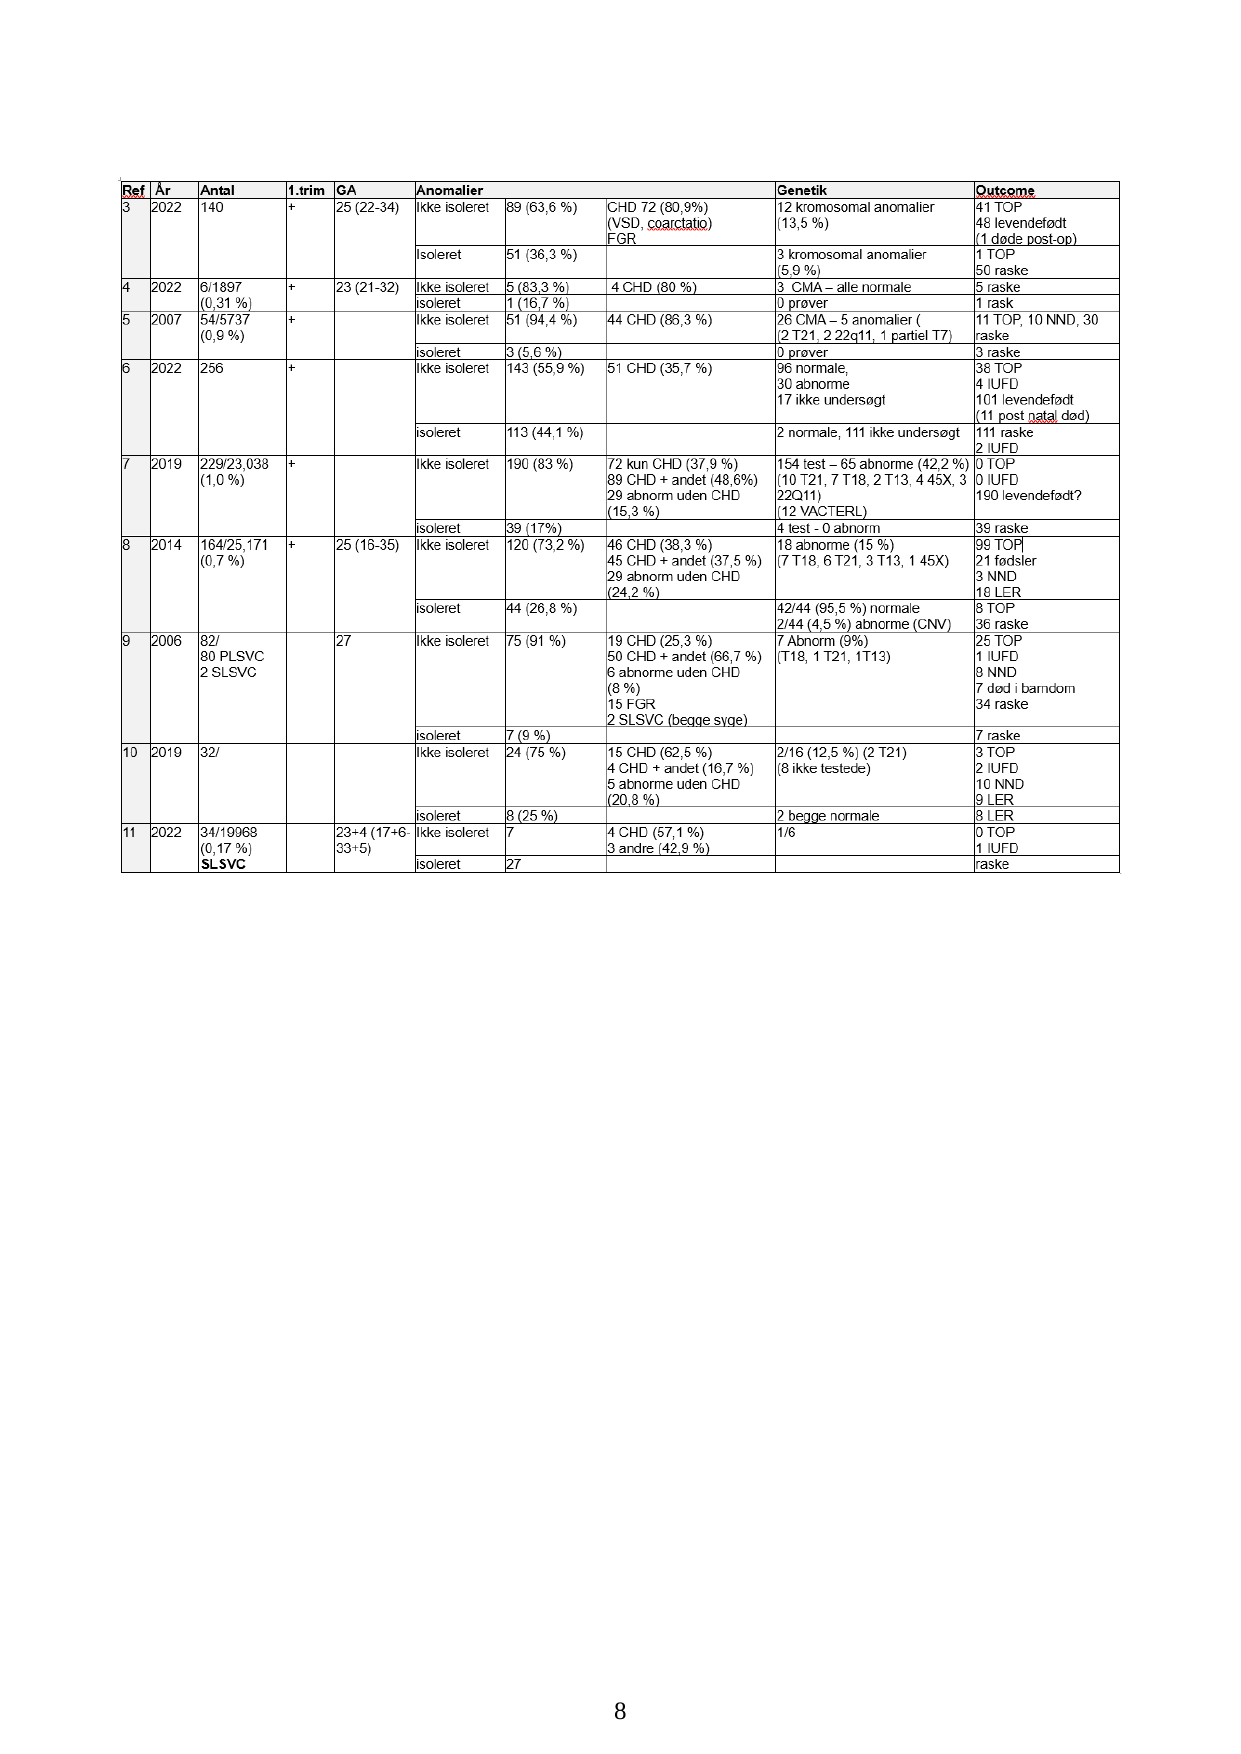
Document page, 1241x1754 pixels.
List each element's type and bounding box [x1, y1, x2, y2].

picture [118, 177, 1122, 874]
